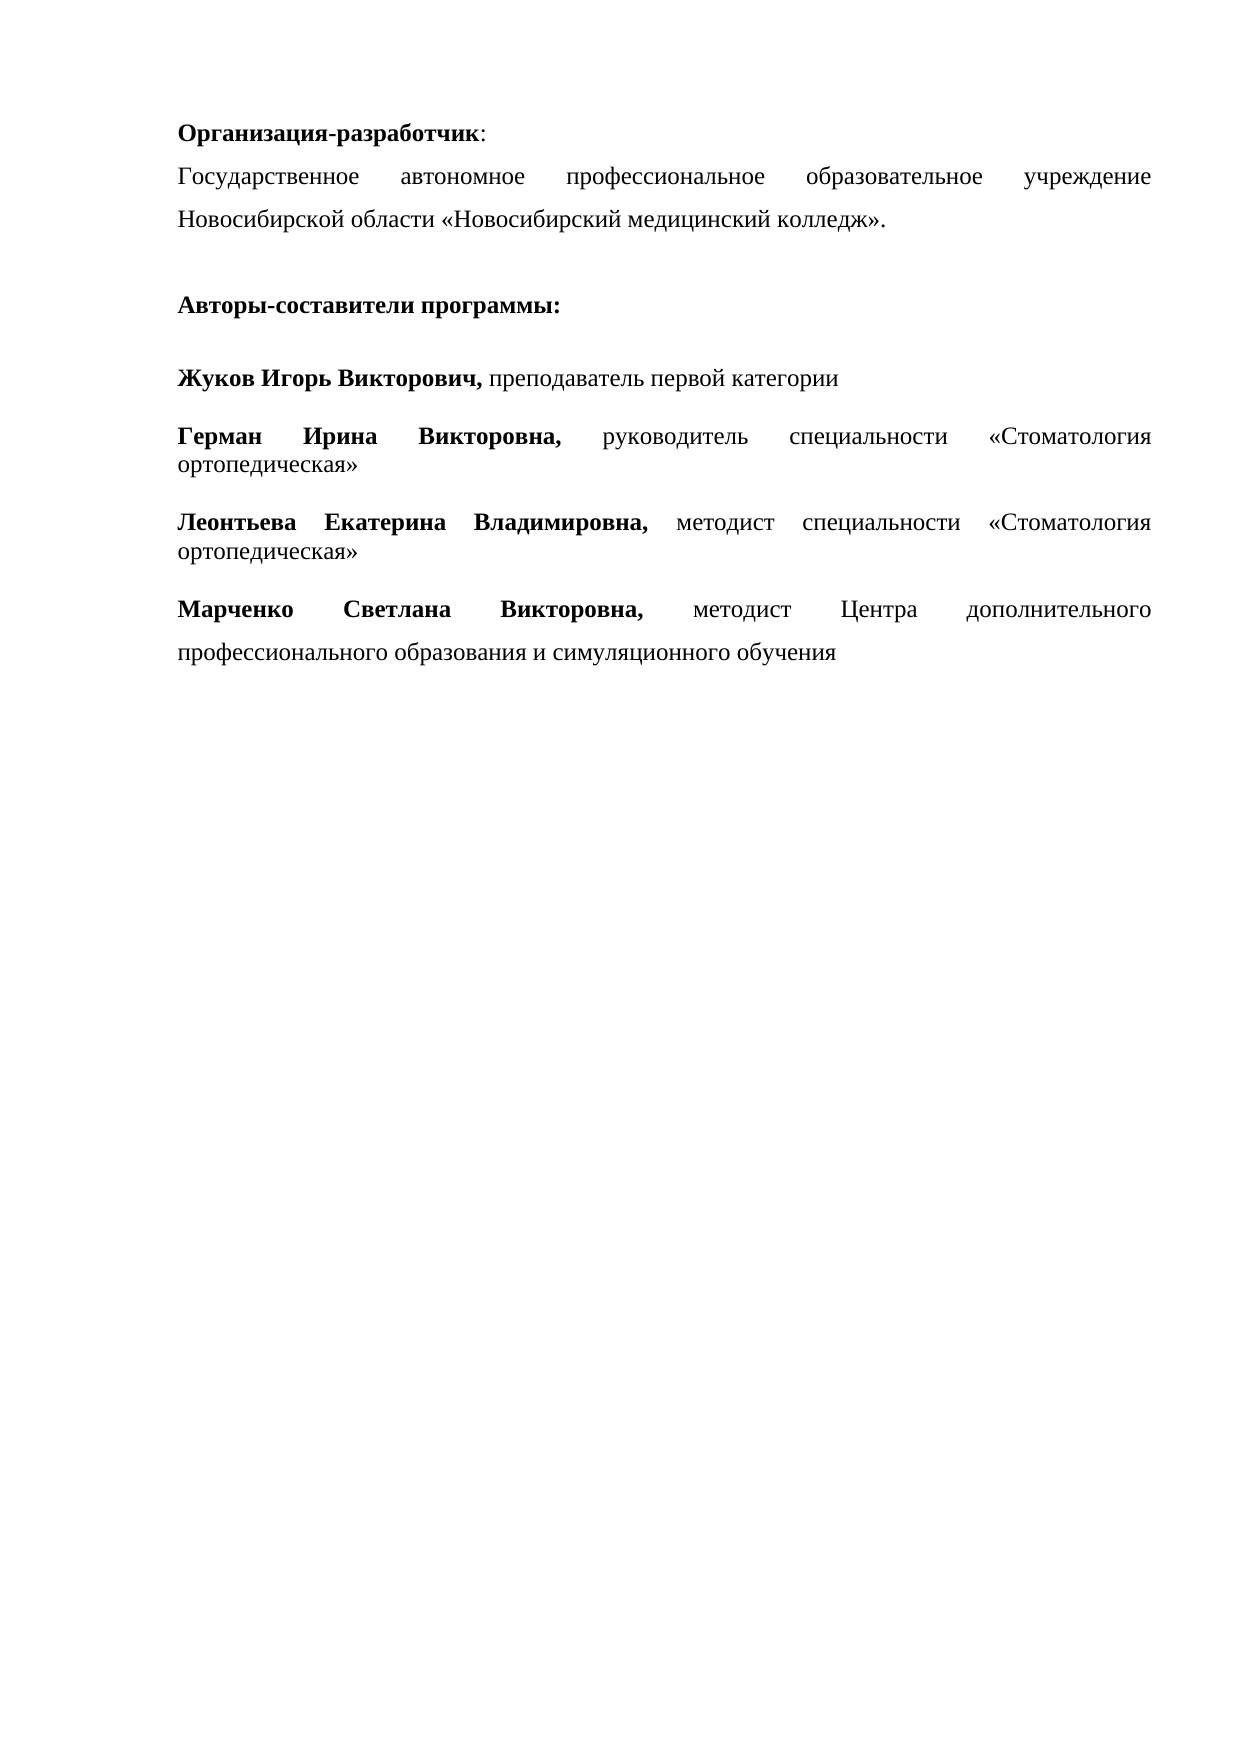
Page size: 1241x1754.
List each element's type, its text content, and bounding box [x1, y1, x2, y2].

text Авторы-составители программы: [177, 291, 1152, 319]
text Леонтьева Екатерина Владимировна, методист специальности «Стоматология ортопедическая» [177, 507, 1152, 565]
text Государственное автономное профессиональное образовательное учреждение Новосибирской области «Новосибирский медицинский колледж». [177, 161, 1152, 233]
text Жуков Игорь Викторович, преподаватель первой категории [177, 363, 1152, 392]
text Организация-разработчик: [177, 118, 1152, 147]
text Марченко Светлана Викторовна, методист Центра дополнительного профессионального образования и симуляционного обучения [177, 594, 1152, 666]
text Герман Ирина Викторовна, руководитель специальности «Стоматология ортопедическая» [177, 421, 1152, 478]
